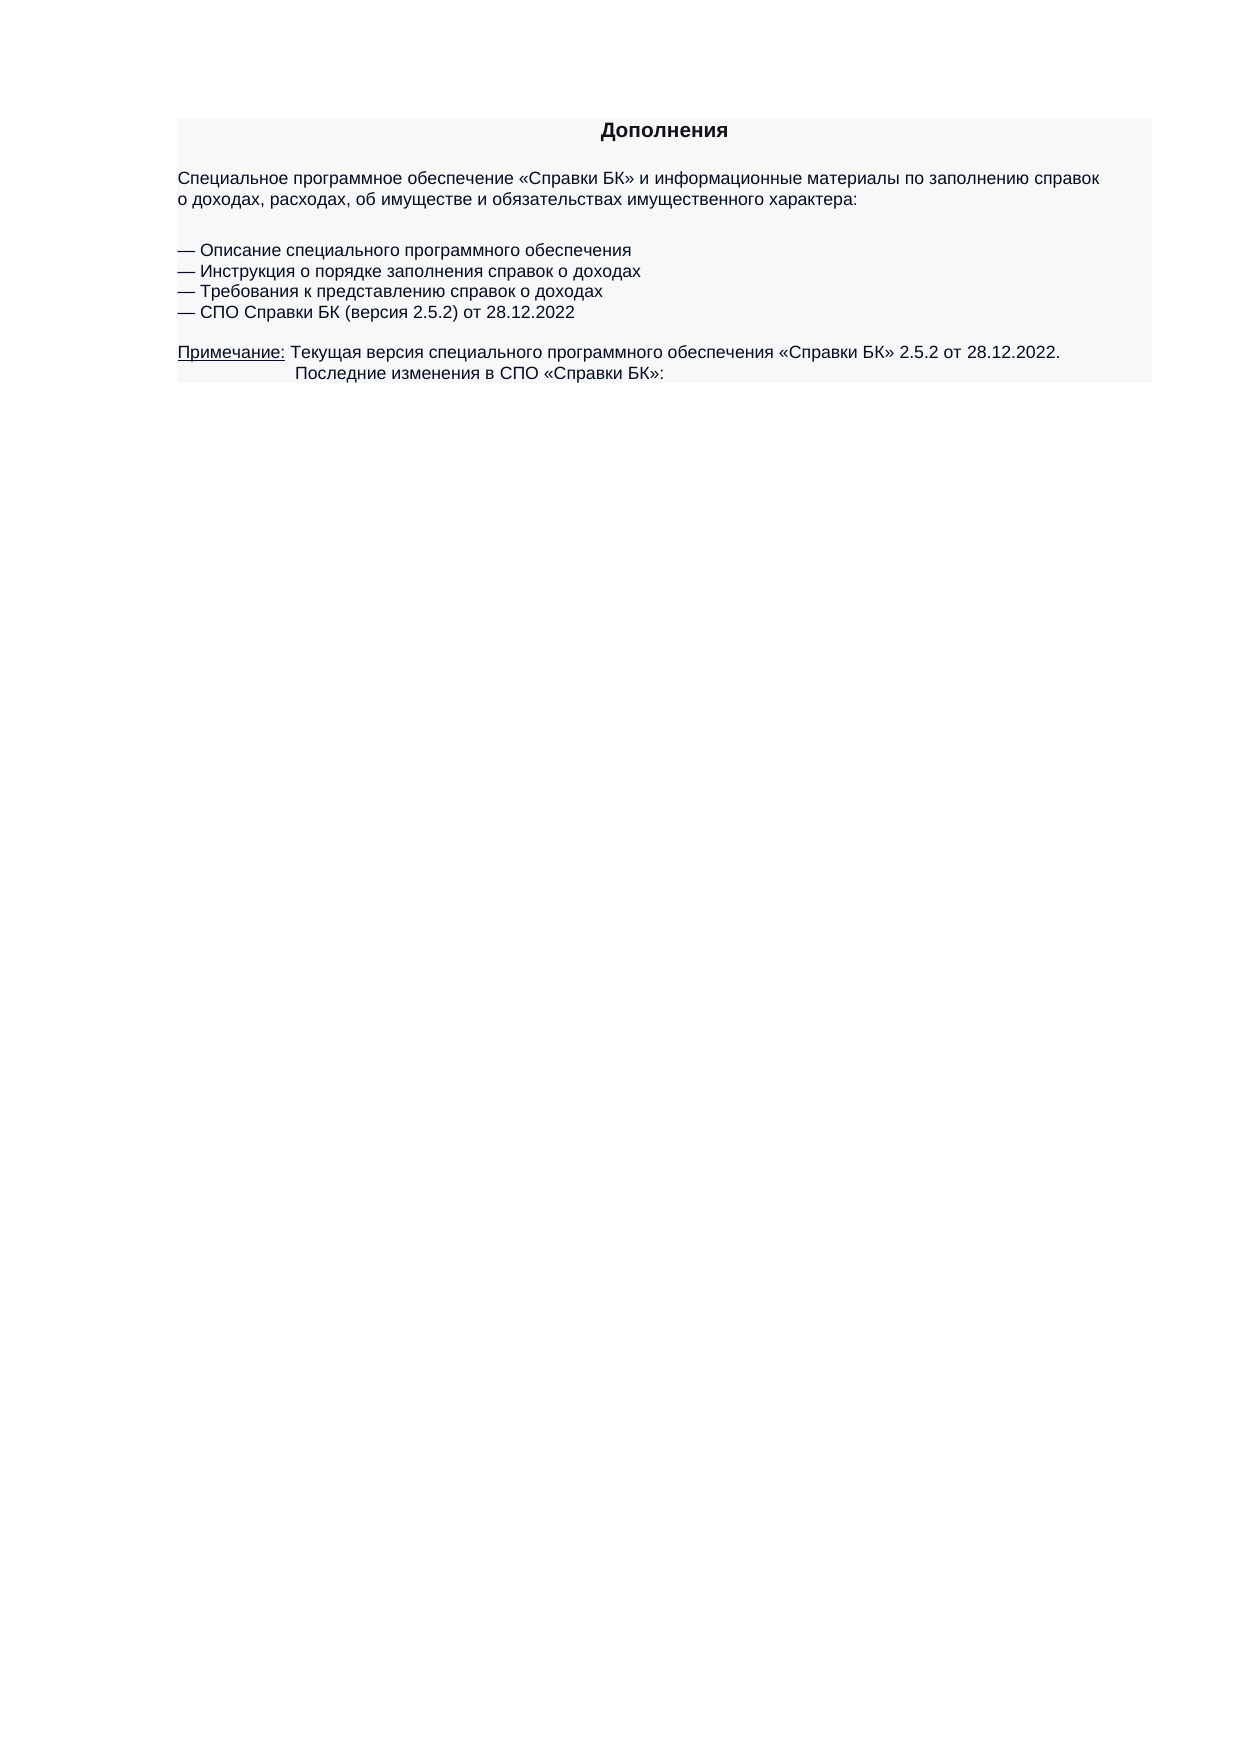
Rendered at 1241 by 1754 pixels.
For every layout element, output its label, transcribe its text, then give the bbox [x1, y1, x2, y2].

text Примечание: Текущая версия специального программного обеспечения «Справки БК» 2.5.2 от 28.12.2022. [177, 342, 1152, 363]
text Последние изменения в СПО «Справки БК»: [177, 363, 1152, 383]
text — Описание специального программного обеспечения [177, 240, 1152, 261]
text — СПО Справки БК (версия 2.5.2) от 28.12.2022 [177, 301, 1152, 322]
text — Инструкция о порядке заполнения справок о доходах [177, 261, 1152, 281]
text — Требования к представлению справок о доходах [177, 281, 1152, 301]
text Специальное программное обеспечение «Справки БК» и информационные материалы по заполнению справок о доходах, расходах, об имуществе и обязательствах имущественного характера: [177, 168, 1152, 209]
text Дополнения [177, 118, 1152, 142]
